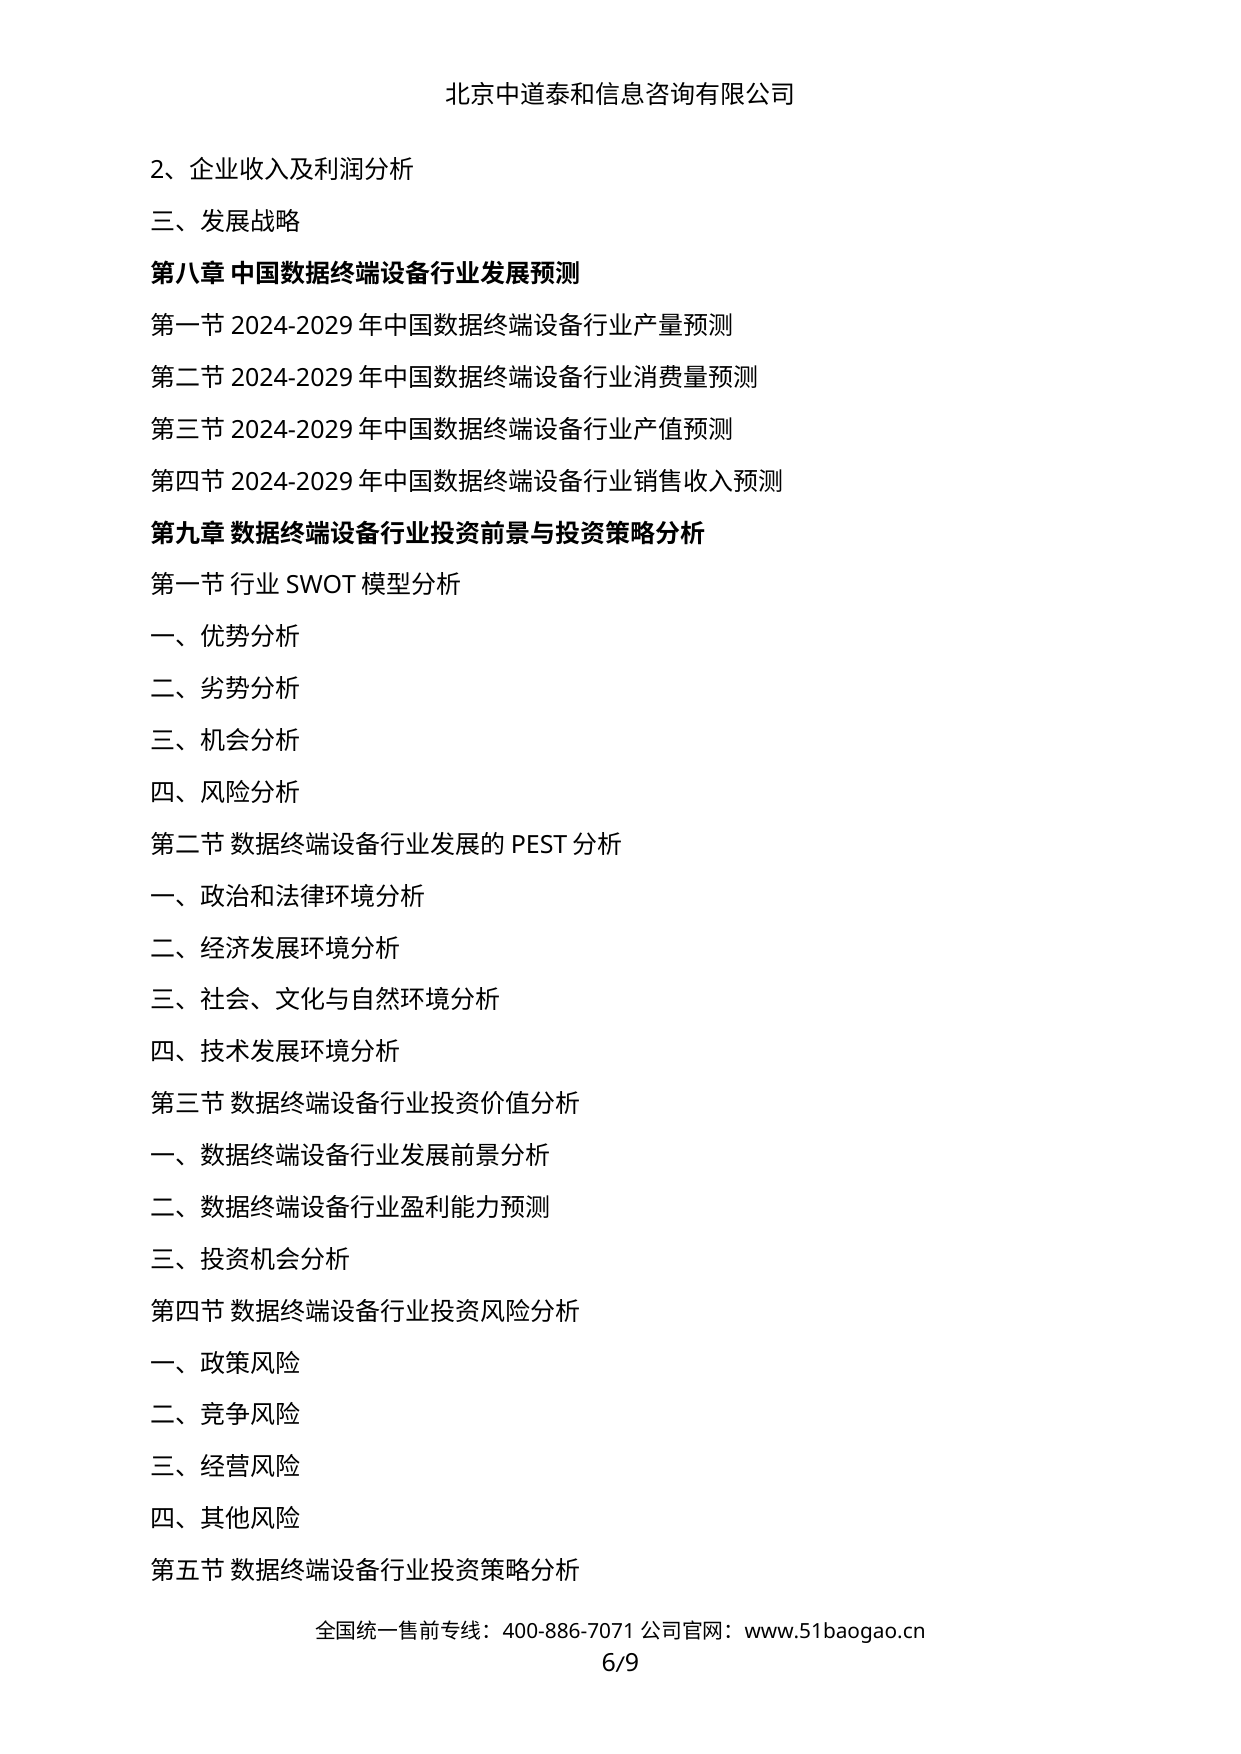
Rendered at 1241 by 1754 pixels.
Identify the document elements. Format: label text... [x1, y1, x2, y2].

text 三、经营风险 [150, 1447, 1090, 1483]
text 第二节 2024-2029年中国数据终端设备行业消费量预测 [150, 357, 1090, 394]
text 第三节 数据终端设备行业投资价值分析 [150, 1084, 1090, 1120]
text 第一节 2024-2029年中国数据终端设备行业产量预测 [150, 306, 1090, 342]
text 一、数据终端设备行业发展前景分析 [150, 1136, 1090, 1172]
text 一、优势分析 [150, 617, 1090, 653]
text 二、经济发展环境分析 [150, 928, 1090, 964]
text 三、投资机会分析 [150, 1239, 1090, 1276]
text 四、技术发展环境分析 [150, 1032, 1090, 1068]
text 一、政策风险 [150, 1343, 1090, 1379]
text 第三节 2024-2029年中国数据终端设备行业产值预测 [150, 409, 1090, 446]
text 第一节 行业SWOT模型分析 [150, 565, 1090, 601]
text 第八章 中国数据终端设备行业发展预测 [150, 254, 1090, 290]
text 三、社会、文化与自然环境分析 [150, 980, 1090, 1016]
text 二、竞争风险 [150, 1395, 1090, 1431]
text 二、劣势分析 [150, 669, 1090, 705]
text 三、发展战略 [150, 202, 1090, 238]
text 第五节 数据终端设备行业投资策略分析 [150, 1551, 1090, 1587]
text 第二节 数据终端设备行业发展的PEST分析 [150, 824, 1090, 861]
text 三、机会分析 [150, 721, 1090, 757]
text 第四节 数据终端设备行业投资风险分析 [150, 1291, 1090, 1327]
text 四、风险分析 [150, 772, 1090, 809]
text 一、政治和法律环境分析 [150, 876, 1090, 912]
text 第四节 2024-2029年中国数据终端设备行业销售收入预测 [150, 461, 1090, 497]
text 四、其他风险 [150, 1499, 1090, 1535]
text 二、数据终端设备行业盈利能力预测 [150, 1187, 1090, 1224]
text 第九章 数据终端设备行业投资前景与投资策略分析 [150, 513, 1090, 549]
text 2、企业收入及利润分析 [150, 150, 1090, 186]
